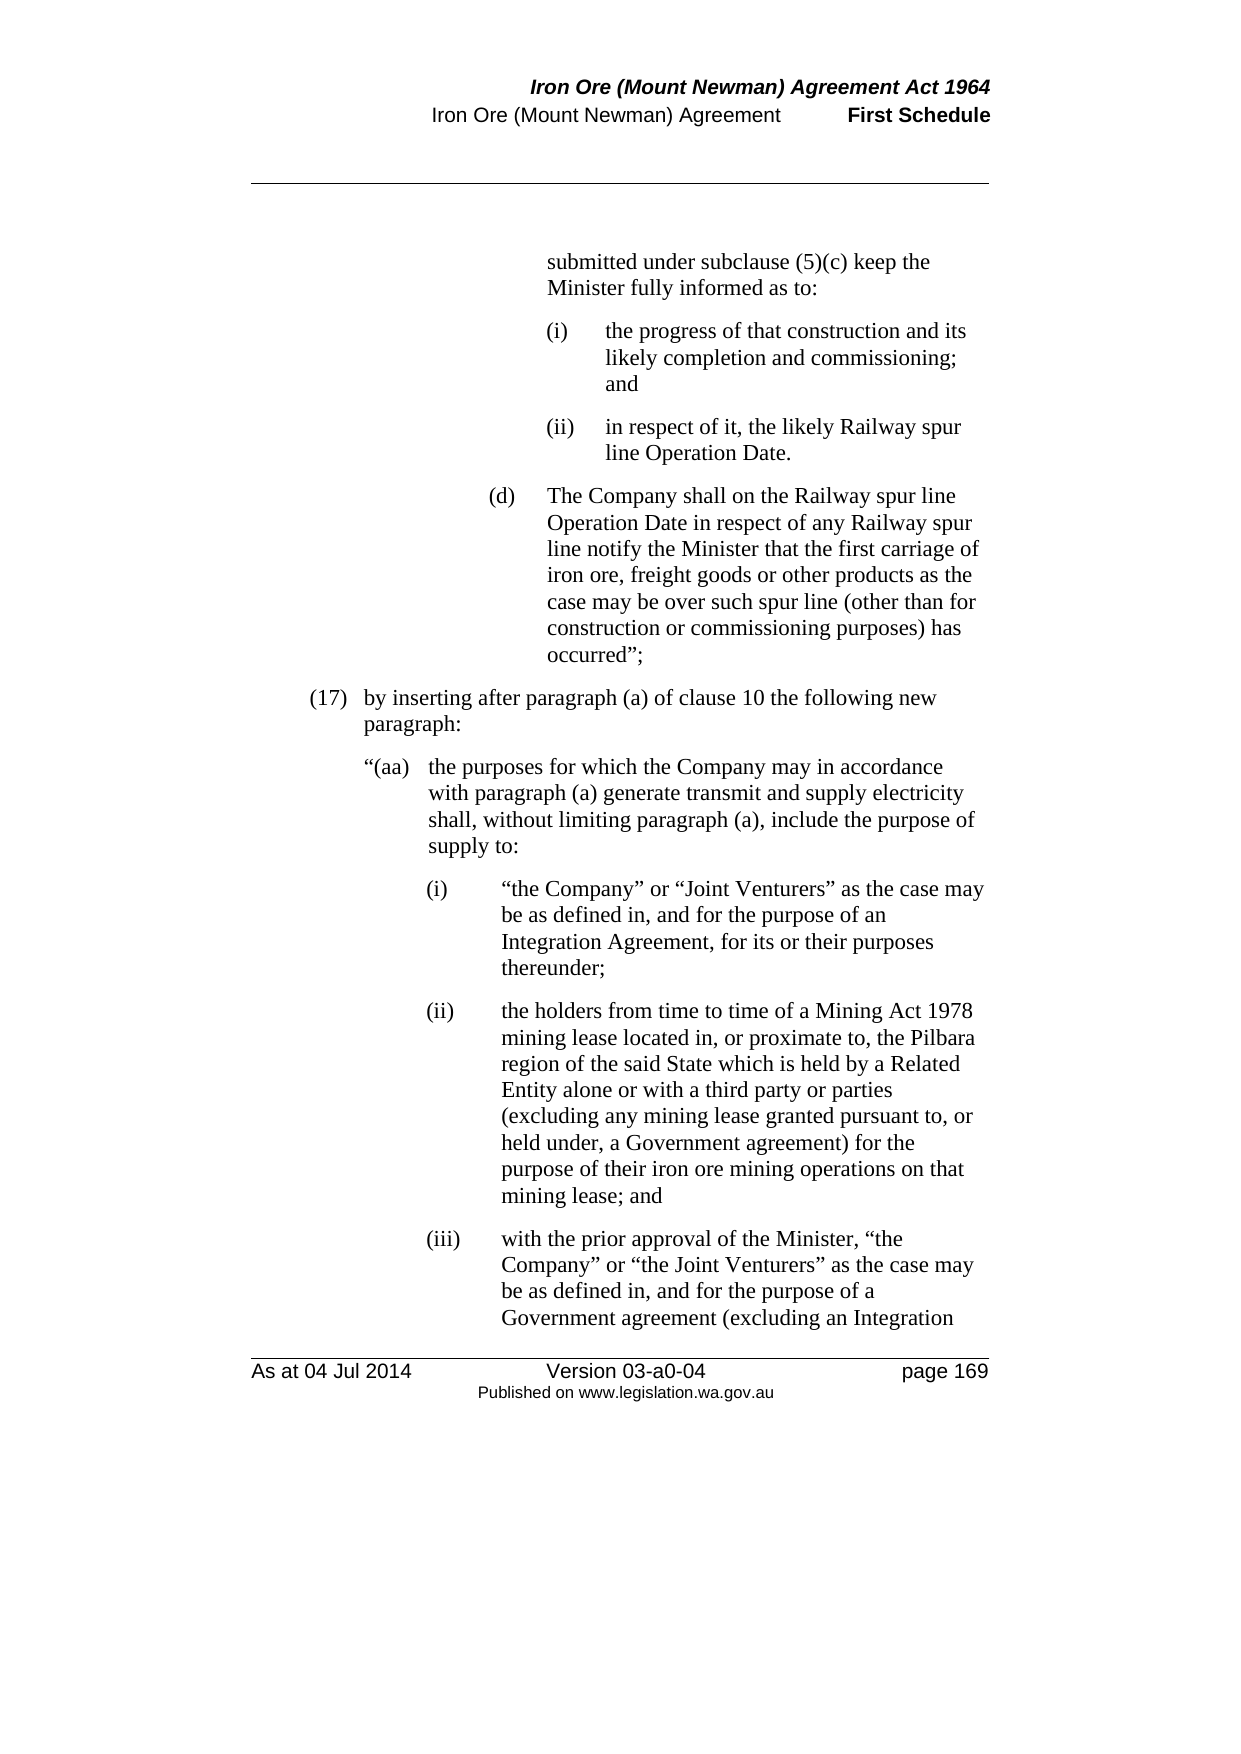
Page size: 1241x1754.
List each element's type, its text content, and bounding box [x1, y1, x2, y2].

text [426, 1225, 989, 1330]
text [488, 248, 989, 301]
text (d) The Company shall on the Railway spur line Operation Date in respect of any Railway spur line notify the Minister that the first carriage of iron ore, freight goods or other products as the case may be over such spur line (other than for construction or commissioning purposes) has occurred”; [488, 482, 989, 667]
text (i) “the Company” or “Joint Venturers” as the case may be as defined in, and for the purpose of an Integration Agreement, for its or their purposes thereunder; [426, 875, 989, 981]
text (17) by inserting after paragraph (a) of clause 10 the following new paragraph: [309, 684, 989, 736]
text “(aa) the purposes for which the Company may in accordance with paragraph (a) generate transmit and supply electricity shall, without limiting paragraph (a), include the purpose of supply to: [363, 753, 989, 858]
text (ii) the holders from time to time of a Mining Act 1978 mining lease located in, or proximate to, the Pilbara region of the said State which is held by a Related Entity alone or with a third party or parties (excluding any mining lease granted pursuant to, or held under, a Government agreement) for the purpose of their iron ore mining operations on that mining lease; and [426, 997, 989, 1208]
text (ii) in respect of it, the likely Railway spur line Operation Date. [546, 413, 989, 466]
text (i) the progress of that construction and its likely completion and commissioning; and [546, 317, 989, 396]
